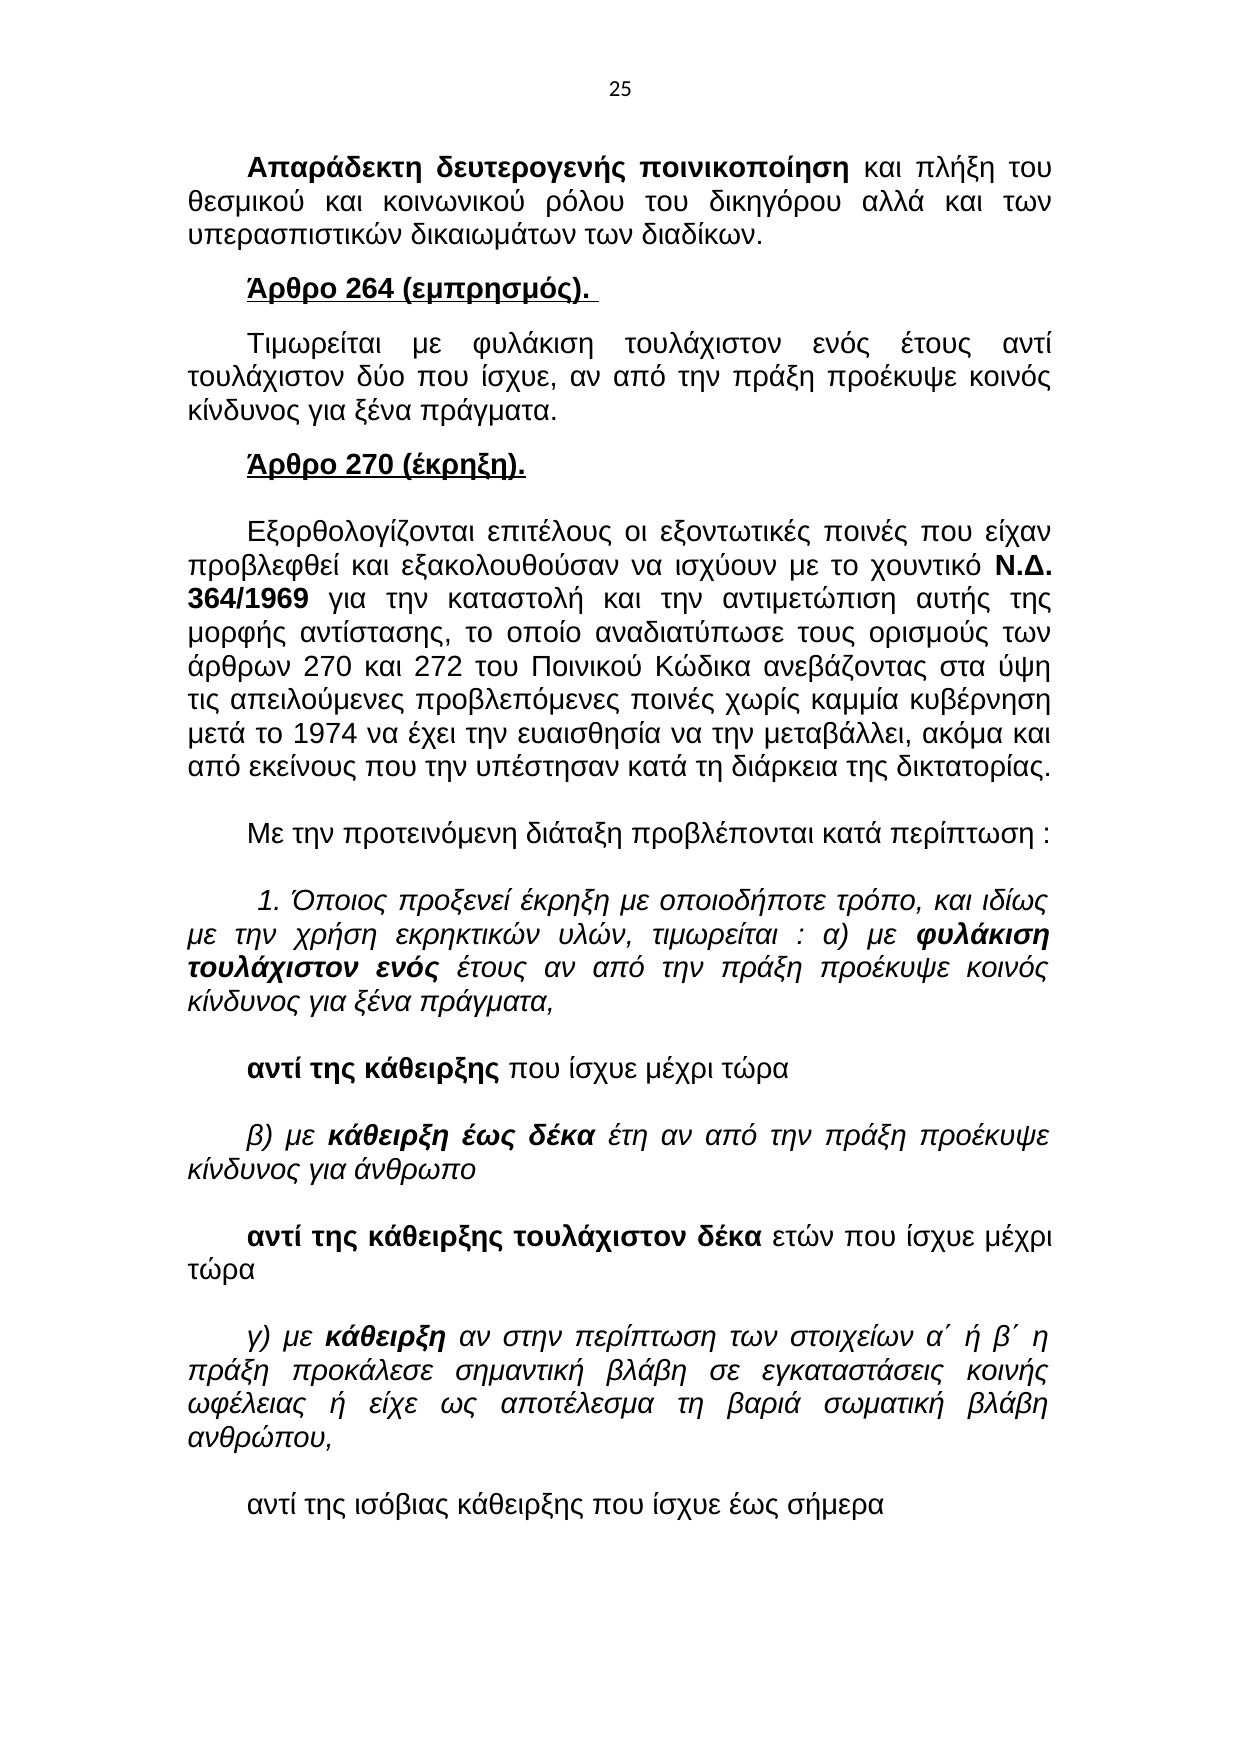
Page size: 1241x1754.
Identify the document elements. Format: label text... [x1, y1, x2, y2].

text Τιμωρείται με φυλάκιση τουλάχιστον ενός έτους αντί τουλάχιστον δύο που ίσχυε, αν από την πράξη προέκυψε κοινός κίνδυνος για ξένα πράγματα. [187, 326, 1053, 426]
text αντί της κάθειρξης που ίσχυε μέχρι τώρα [187, 1051, 1053, 1084]
text γ) με κάθειρξη αν στην περίπτωση των στοιχείων α΄ ή β΄ η πράξη προκάλεσε σημαντική βλάβη σε εγκαταστάσεις κοινής ωφέλειας ή είχε ως αποτέλεσμα τη βαριά σωματική βλάβη ανθρώπου, [187, 1319, 1053, 1453]
text αντί της κάθειρξης τουλάχιστον δέκα ετών που ίσχυε μέχρι τώρα [187, 1219, 1053, 1286]
text Άρθρο 264 (εμπρησμός). [187, 271, 1053, 305]
text Άρθρο 270 (έκρηξη). [187, 447, 1053, 481]
text αντί της ισόβιας κάθειρξης που ίσχυε έως σήμερα [187, 1487, 1053, 1521]
text Απαράδεκτη δευτερογενής ποινικοποίηση και πλήξη του θεσμικού και κοινωνικού ρόλου του δικηγόρου αλλά και των υπερασπιστικών δικαιωμάτων των διαδίκων. [187, 150, 1053, 251]
text β) με κάθειρξη έως δέκα έτη αν από την πράξη προέκυψε κίνδυνος για άνθρωπο [187, 1118, 1053, 1185]
text Με την προτεινόμενη διάταξη προβλέπονται κατά περίπτωση : [187, 816, 1053, 850]
text Εξορθολογίζονται επιτέλους οι εξοντωτικές ποινές που είχαν προβλεφθεί και εξακολουθούσαν να ισχύουν με το χουντικό Ν.Δ. 364/1969 για την καταστολή και την αντιμετώπιση αυτής της μορφής αντίστασης, το οποίο αναδιατύπωσε τους ορισμούς των άρθρων 270 και 272 του Ποινικού Κώδικα ανεβάζοντας στα ύψη τις απειλούμενες προβλεπόμενες ποινές χωρίς καμμία κυβέρνηση μετά το 1974 να έχει την ευαισθησία να την μεταβάλλει, ακόμα και από εκείνους που την υπέστησαν κατά τη διάρκεια της δικτατορίας. [187, 514, 1053, 783]
text 1. Όποιος προξενεί έκρηξη με οποιοδήποτε τρόπο, και ιδίως με την χρήση εκρηκτικών υλών, τιμωρείται : α) με φυλάκιση τουλάχιστον ενός έτους αν από την πράξη προέκυψε κοινός κίνδυνος για ξένα πράγματα, [187, 883, 1053, 1017]
